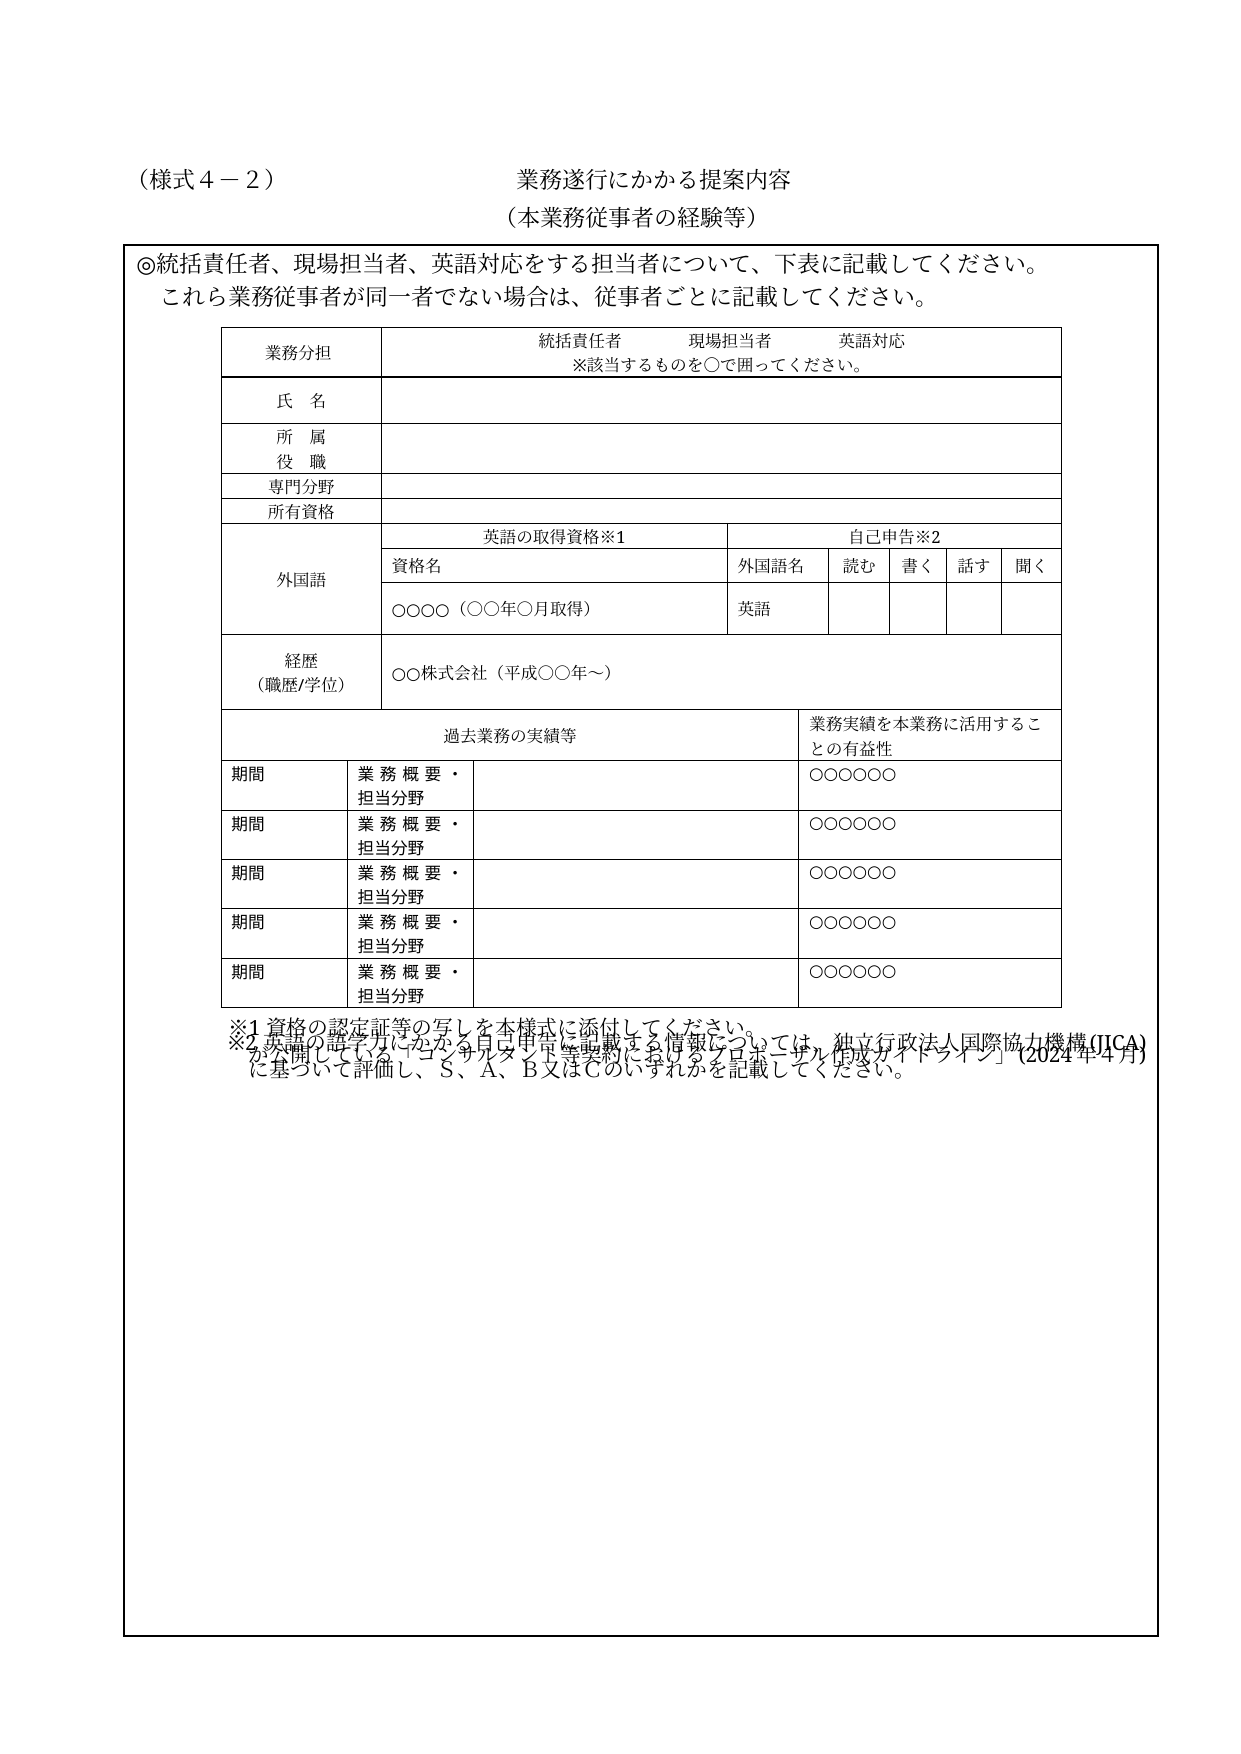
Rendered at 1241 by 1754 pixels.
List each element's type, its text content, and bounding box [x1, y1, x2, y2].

text （様式４－２） 業務遂行にかかる提案内容 [126, 160, 1136, 198]
text （本業務従事者の経験等） [126, 198, 1136, 235]
